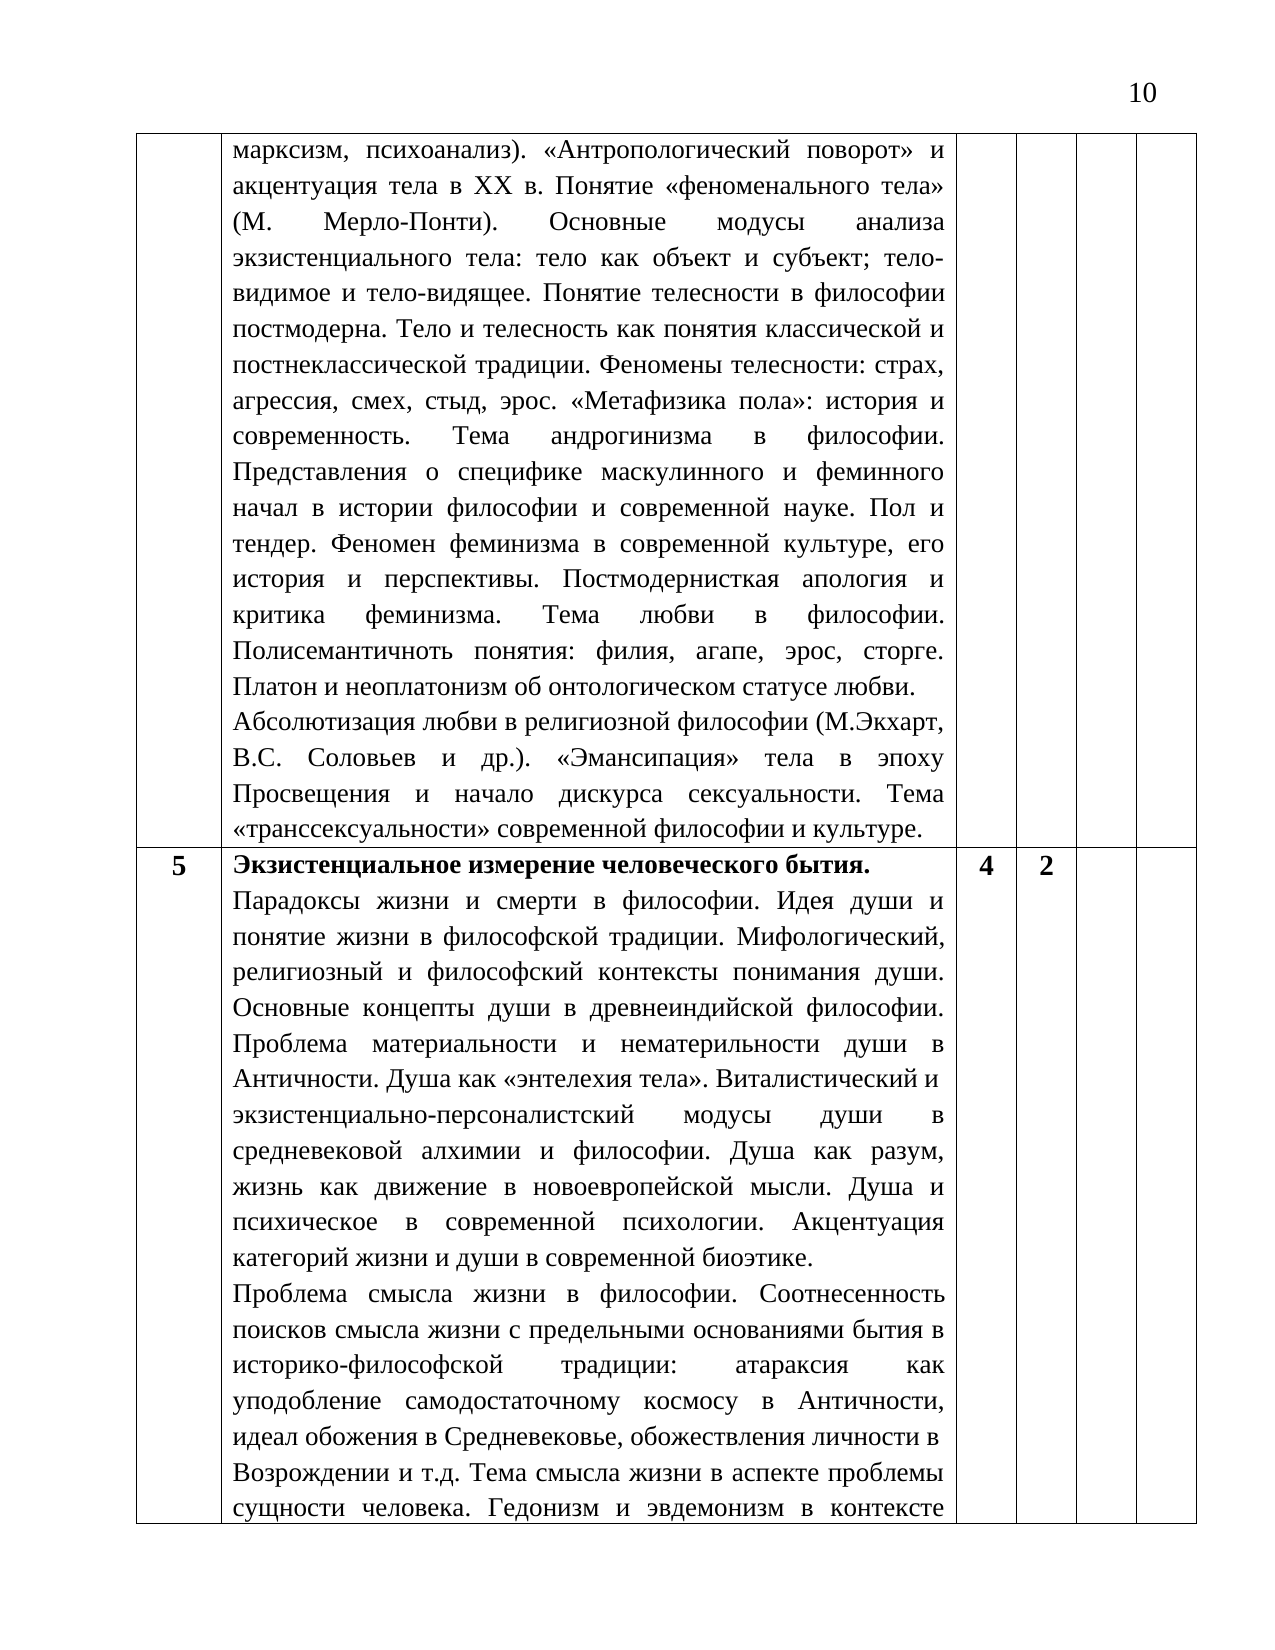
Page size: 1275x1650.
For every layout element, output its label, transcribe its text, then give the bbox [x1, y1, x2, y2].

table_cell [222, 134, 956, 847]
table_cell 4 [957, 848, 1016, 1522]
table_cell [1137, 848, 1196, 1522]
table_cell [222, 848, 956, 1522]
table_cell [1137, 134, 1196, 847]
table_cell 2 [1017, 134, 1076, 847]
table_cell 3 [1077, 134, 1136, 847]
table_cell 5 [137, 848, 221, 1522]
table_cell [1077, 848, 1136, 1522]
table_cell 4 [137, 134, 221, 847]
table_cell 2 [1017, 848, 1076, 1522]
table_cell 4 [957, 134, 1016, 847]
